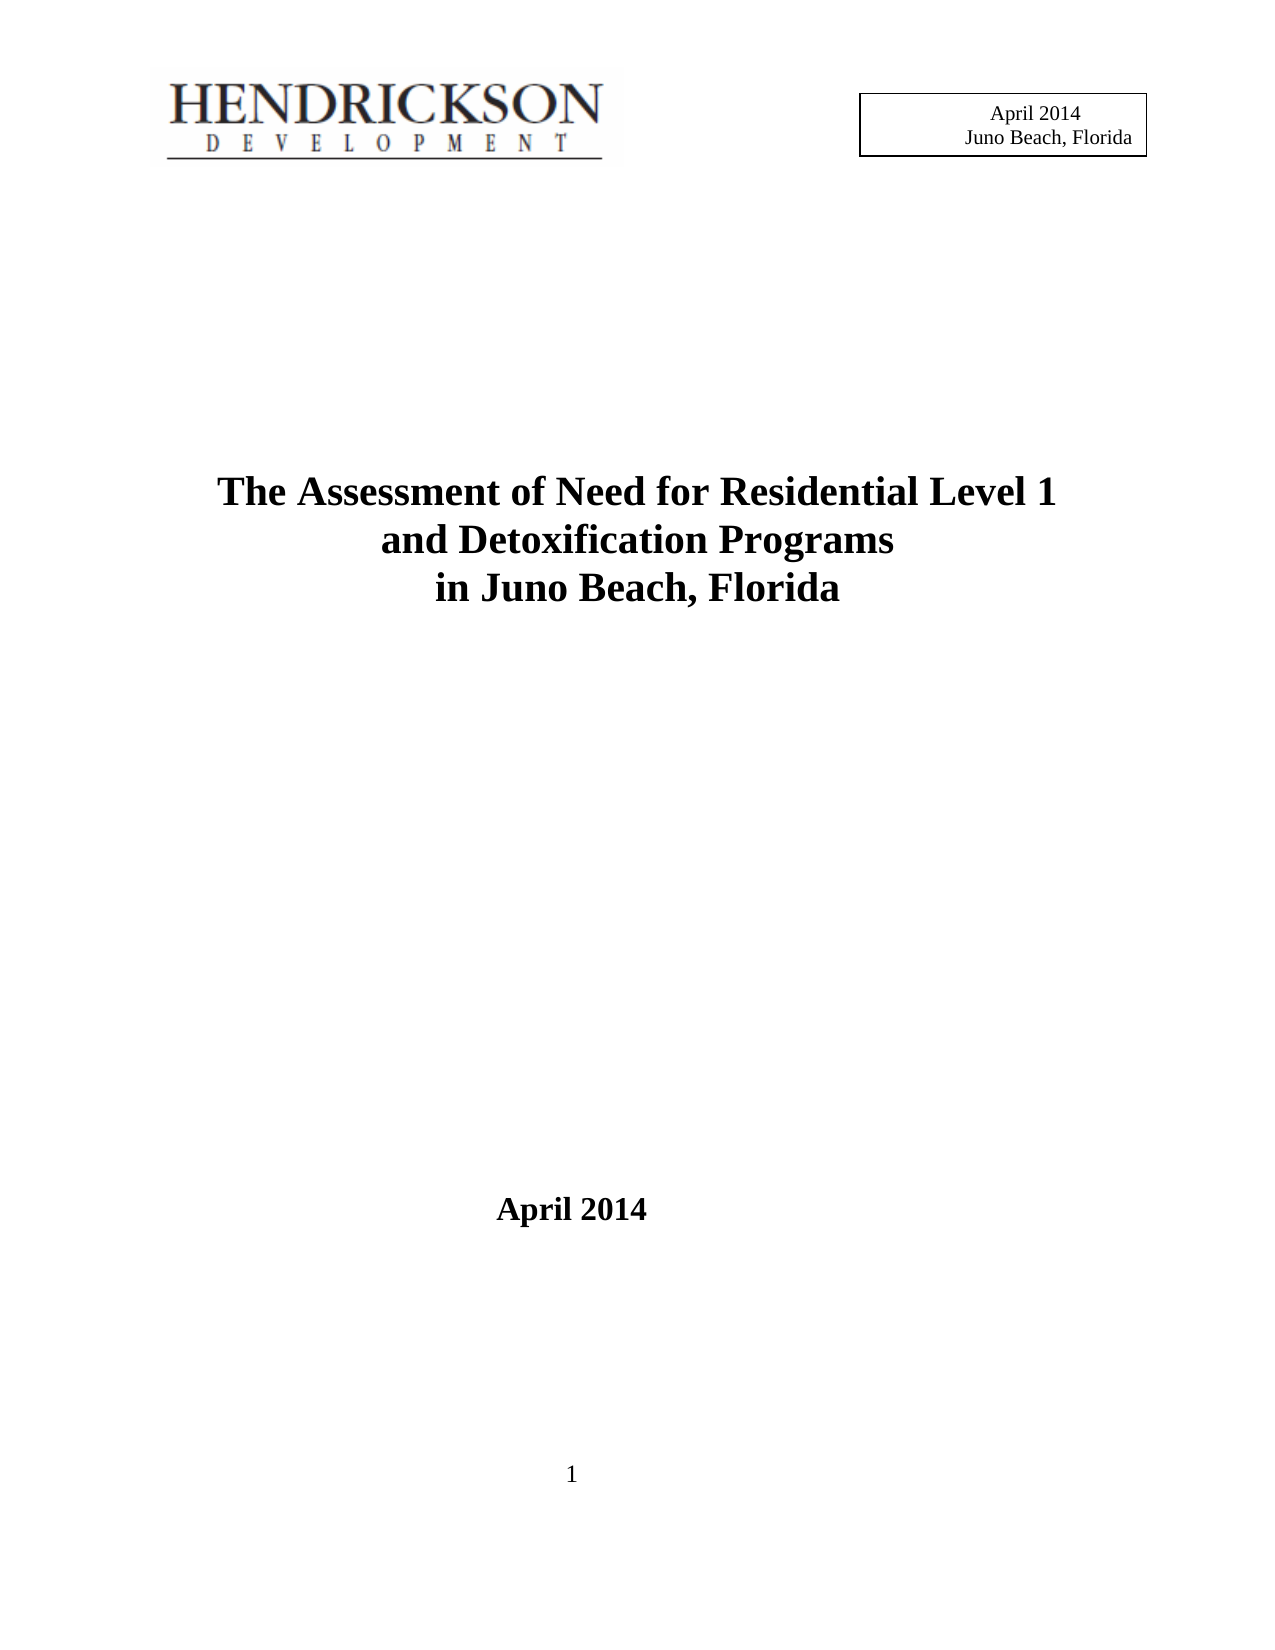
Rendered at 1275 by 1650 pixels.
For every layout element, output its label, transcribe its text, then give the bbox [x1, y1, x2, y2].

text April 2014 [150, 1189, 993, 1227]
text and Detoxification Programs [150, 514, 1125, 562]
text in Juno Beach, Florida [150, 562, 1125, 610]
text The Assessment of Need for Residential Level 1 [150, 466, 1125, 514]
